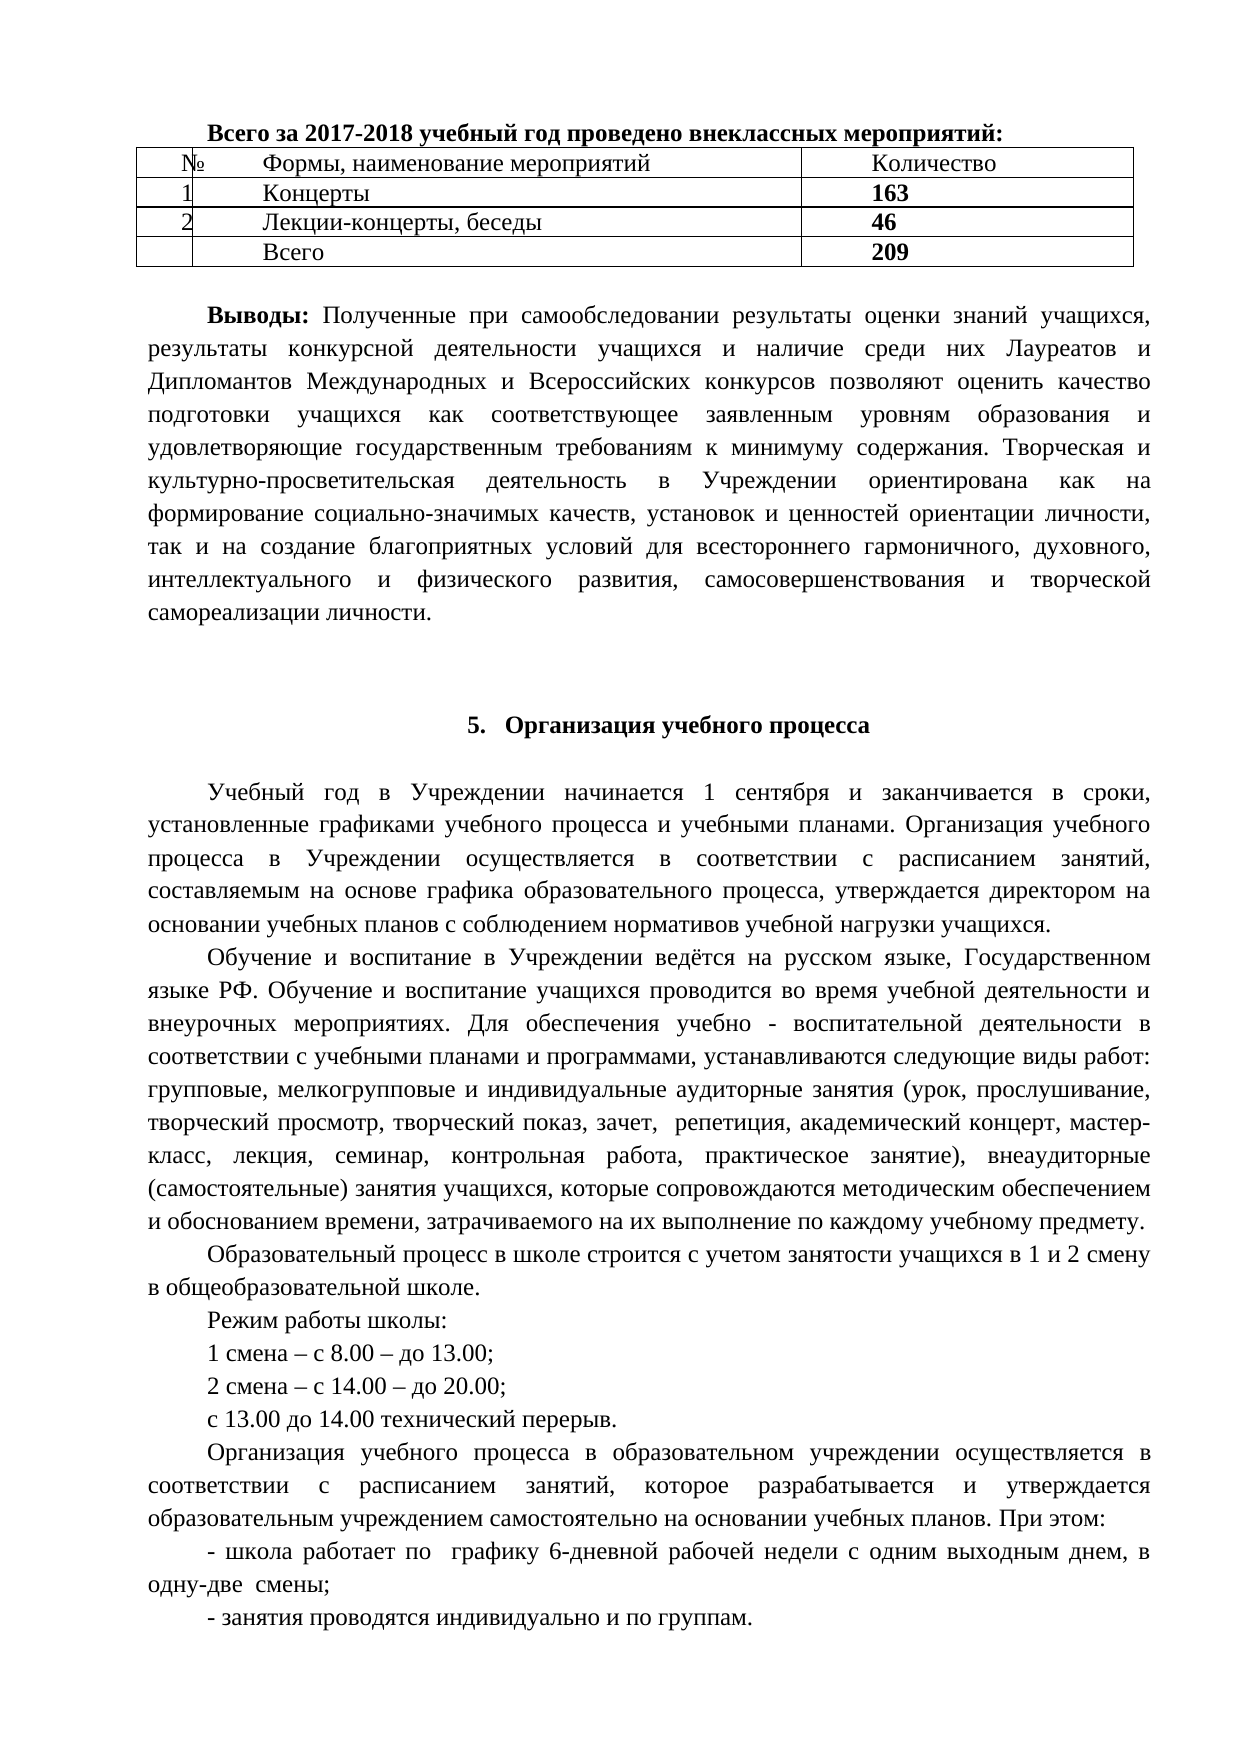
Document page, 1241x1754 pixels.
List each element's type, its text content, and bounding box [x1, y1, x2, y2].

table_header Формы, наименование мероприятий [193, 148, 801, 177]
list 1 смена – с 8.00 – до 13.00; [148, 1338, 1152, 1367]
table_cell 46 [802, 208, 1133, 236]
list Режим работы школы: [148, 1305, 1152, 1334]
table_cell 1 [137, 178, 192, 206]
table_cell Концерты [193, 178, 801, 206]
table_header № [137, 148, 192, 177]
table_cell 209 [802, 237, 1133, 266]
table_cell Всего [193, 237, 801, 266]
list Выводы: Полученные при самообследовании результаты оценки знаний учащихся, результаты конкурсной деятельности учащихся и наличие среди них Лауреатов и Дипломантов Международных и Всероссийских конкурсов позволяют оценить качество подготовки учащихся как соответствующее заявленным уровням образования и удовлетворяющие государственным требованиям к минимуму содержания. Творческая и культурно-просветительская деятельность в Учреждении ориентирована как на формирование социально-значимых качеств, установок и ценностей ориентации личности, так и на создание благоприятных условий для всестороннего гармоничного, духовного, интеллектуального и физического развития, самосовершенствования и творческой самореализации личности. [148, 300, 1152, 626]
list 2 смена – с 14.00 – до 20.00; [148, 1371, 1152, 1400]
table_cell Лекции-концерты, беседы [193, 208, 801, 236]
list Организация учебного процесса в образовательном учреждении осуществляется в соответствии с расписанием занятий, которое разрабатывается и утверждается образовательным учреждением самостоятельно на основании учебных планов. При этом: [148, 1437, 1152, 1532]
table_cell [137, 237, 192, 266]
text Образовательный процесс в школе строится с учетом занятости учащихся в 1 и 2 смену в общеобразовательной школе. [148, 1239, 1152, 1301]
table_cell 163 [802, 178, 1133, 206]
text - школа работает по графику 6-дневной рабочей недели с одним выходным днем, в одну-две смены; [148, 1536, 1152, 1598]
text Всего за 2017-2018 учебный год проведено внеклассных мероприятий: [148, 118, 1152, 147]
text Обучение и воспитание в Учреждении ведётся на русском языке, Государственном языке РФ. Обучение и воспитание учащихся проводится во время учебной деятельности и внеурочных мероприятиях. Для обеспечения учебно - воспитательной деятельности в соответствии с учебными планами и программами, устанавливаются следующие виды работ: групповые, мелкогрупповые и индивидуальные аудиторные занятия (урок, прослушивание, творческий просмотр, творческий показ, зачет, репетиция, академический концерт, мастер-класс, лекция, семинар, контрольная работа, практическое занятие), внеаудиторные (самостоятельные) занятия учащихся, которые сопровождаются методическим обеспечением и обоснованием времени, затрачиваемого на их выполнение по каждому учебному предмету. [148, 942, 1152, 1234]
text - занятия проводятся индивидуально и по группам. [148, 1602, 1152, 1631]
list с 13.00 до 14.00 технический перерыв. [148, 1404, 1152, 1433]
table_cell 2 [137, 208, 192, 236]
table_header Количество [802, 148, 1133, 177]
text Учебный год в Учреждении начинается 1 сентября и заканчивается в сроки, установленные графиками учебного процесса и учебными планами. Организация учебного процесса в Учреждении осуществляется в соответствии с расписанием занятий, составляемым на основе графика образовательного процесса, утверждается директором на основании учебных планов с соблюдением нормативов учебной нагрузки учащихся. [148, 777, 1152, 937]
list Организация учебного процесса [185, 711, 1152, 739]
